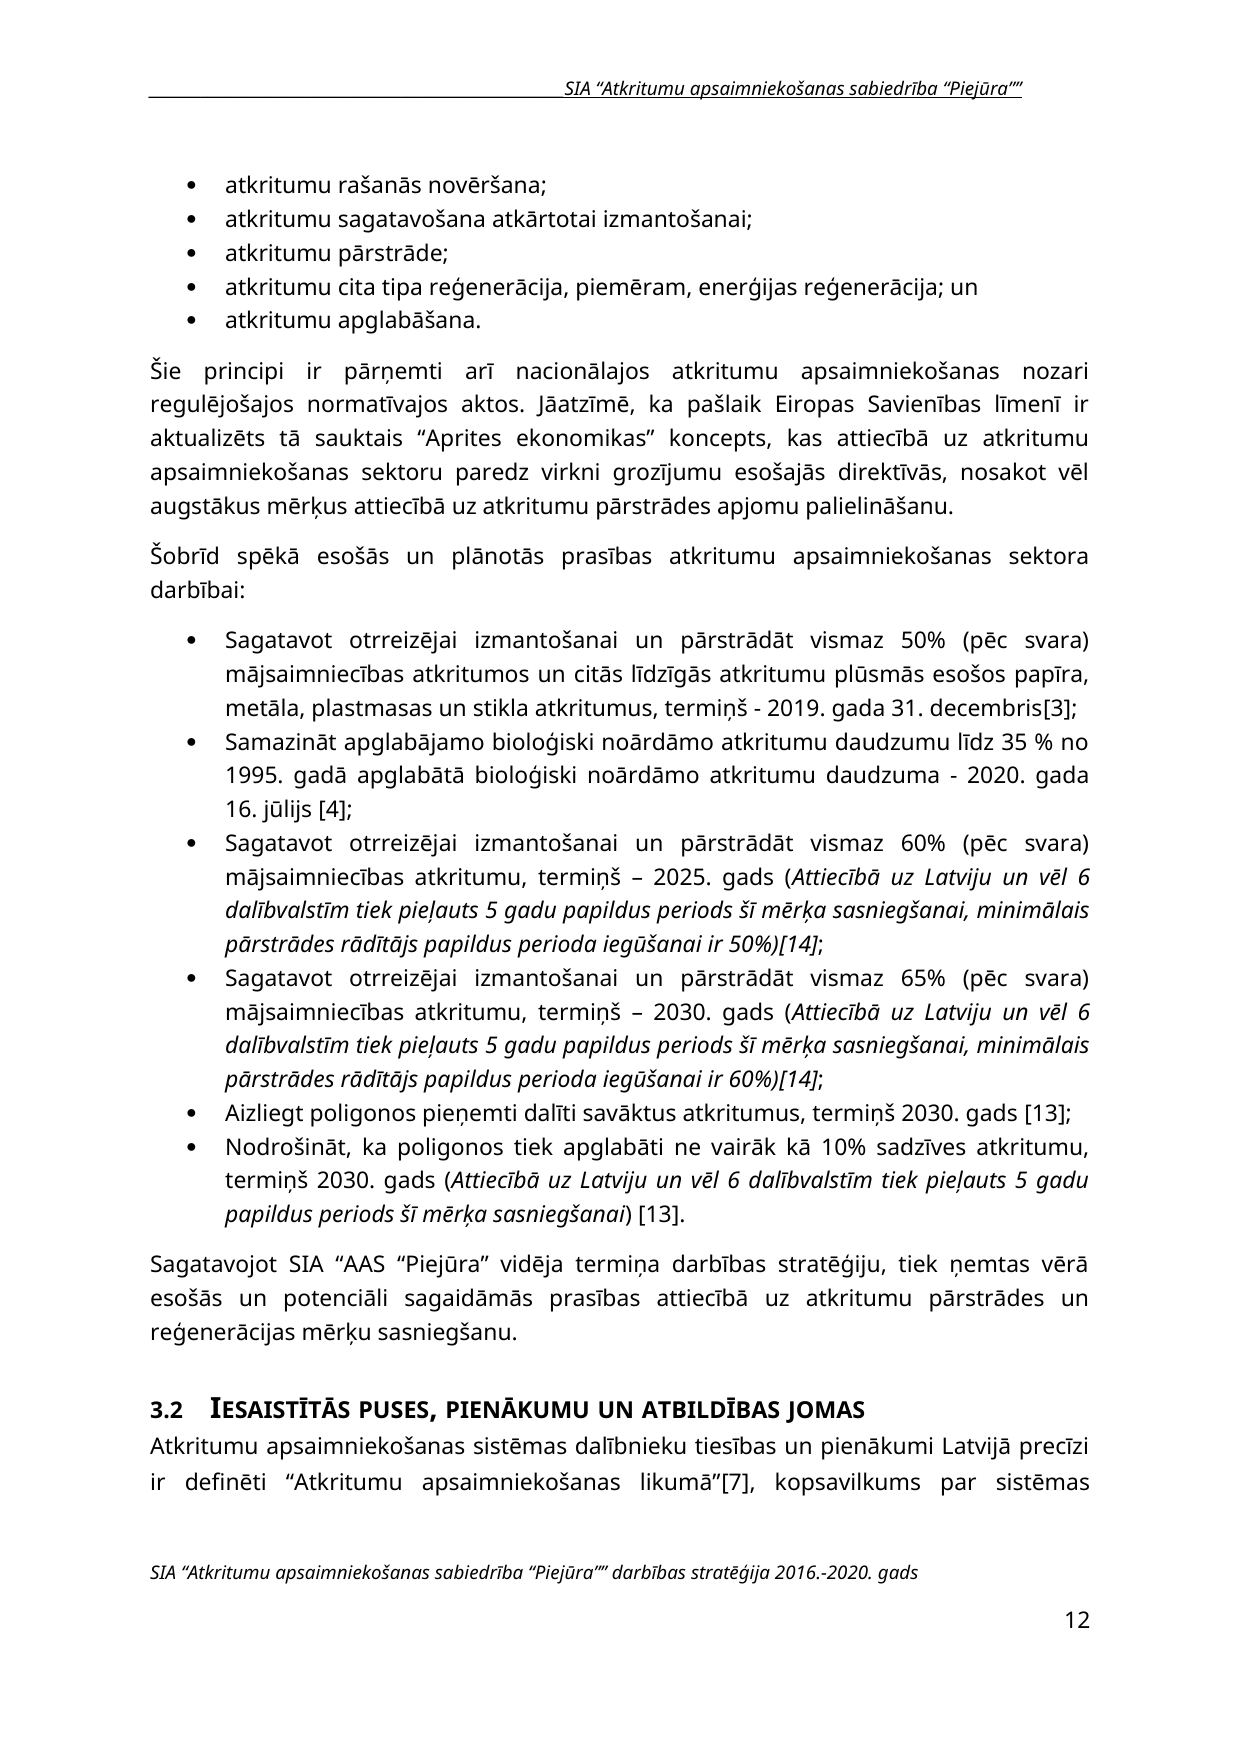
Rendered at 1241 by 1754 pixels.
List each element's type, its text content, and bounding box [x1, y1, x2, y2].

list atkritumu sagatavošana atkārtotai izmantošanai; [187, 203, 1090, 234]
list Sagatavot otrreizējai izmantošanai un pārstrādāt vismaz 65% (pēc svara) mājsaimniecības atkritumu, termiņš – 2030. gads (Attiecībā uz Latviju un vēl 6 dalībvalstīm tiek pieļauts 5 gadu papildus periods šī mērķa sasniegšanai, minimālais pārstrādes rādītājs papildus perioda iegūšanai ir 60%)[14]; [187, 962, 1090, 1094]
subtitle Iesaistītās puses, pienākumu un atbildības jomas [150, 1387, 1090, 1427]
list Nodrošināt, ka poligonos tiek apglabāti ne vairāk kā 10% sadzīves atkritumu, termiņš 2030. gads (Attiecībā uz Latviju un vēl 6 dalībvalstīm tiek pieļauts 5 gadu papildus periods šī mērķa sasniegšanai) [13]. [187, 1130, 1090, 1229]
list Aizliegt poligonos pieņemti dalīti savāktus atkritumus, termiņš 2030. gads [13]; [187, 1097, 1090, 1128]
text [150, 1430, 1090, 1497]
list Samazināt apglabājamo bioloģiski noārdāmo atkritumu daudzumu līdz 35 % no 1995. gadā apglabātā bioloģiski noārdāmo atkritumu daudzuma - 2020. gada 16. jūlijs [4]; [187, 725, 1090, 824]
list atkritumu pārstrāde; [187, 237, 1090, 268]
list atkritumu cita tipa reģenerācija, piemēram, enerģijas reģenerācija; un [187, 270, 1090, 302]
text Šie principi ir pārņemti arī nacionālajos atkritumu apsaimniekošanas nozari regulējošajos normatīvajos aktos. Jāatzīmē, ka pašlaik Eiropas Savienības līmenī ir aktualizēts tā sauktais “Aprites ekonomikas” koncepts, kas attiecībā uz atkritumu apsaimniekošanas sektoru paredz virkni grozījumu esošajās direktīvās, nosakot vēl augstākus mērķus attiecībā uz atkritumu pārstrādes apjomu palielināšanu. [150, 354, 1090, 521]
list atkritumu apglabāšana. [187, 304, 1090, 335]
list atkritumu rašanās novēršana; [187, 169, 1090, 200]
list Sagatavot otrreizējai izmantošanai un pārstrādāt vismaz 50% (pēc svara) mājsaimniecības atkritumos un citās līdzīgās atkritumu plūsmās esošos papīra, metāla, plastmasas un stikla atkritumus, termiņš - 2019. gada 31. decembris[3]; [187, 624, 1090, 723]
list Sagatavot otrreizējai izmantošanai un pārstrādāt vismaz 60% (pēc svara) mājsaimniecības atkritumu, termiņš – 2025. gads (Attiecībā uz Latviju un vēl 6 dalībvalstīm tiek pieļauts 5 gadu papildus periods šī mērķa sasniegšanai, minimālais pārstrādes rādītājs papildus perioda iegūšanai ir 50%)[14]; [187, 827, 1090, 959]
text Šobrīd spēkā esošās un plānotās prasības atkritumu apsaimniekošanas sektora darbībai: [150, 540, 1090, 605]
text Sagatavojot SIA “AAS “Piejūra” vidēja termiņa darbības stratēģiju, tiek ņemtas vērā esošās un potenciāli sagaidāmās prasības attiecībā uz atkritumu pārstrādes un reģenerācijas mērķu sasniegšanu. [150, 1248, 1090, 1347]
